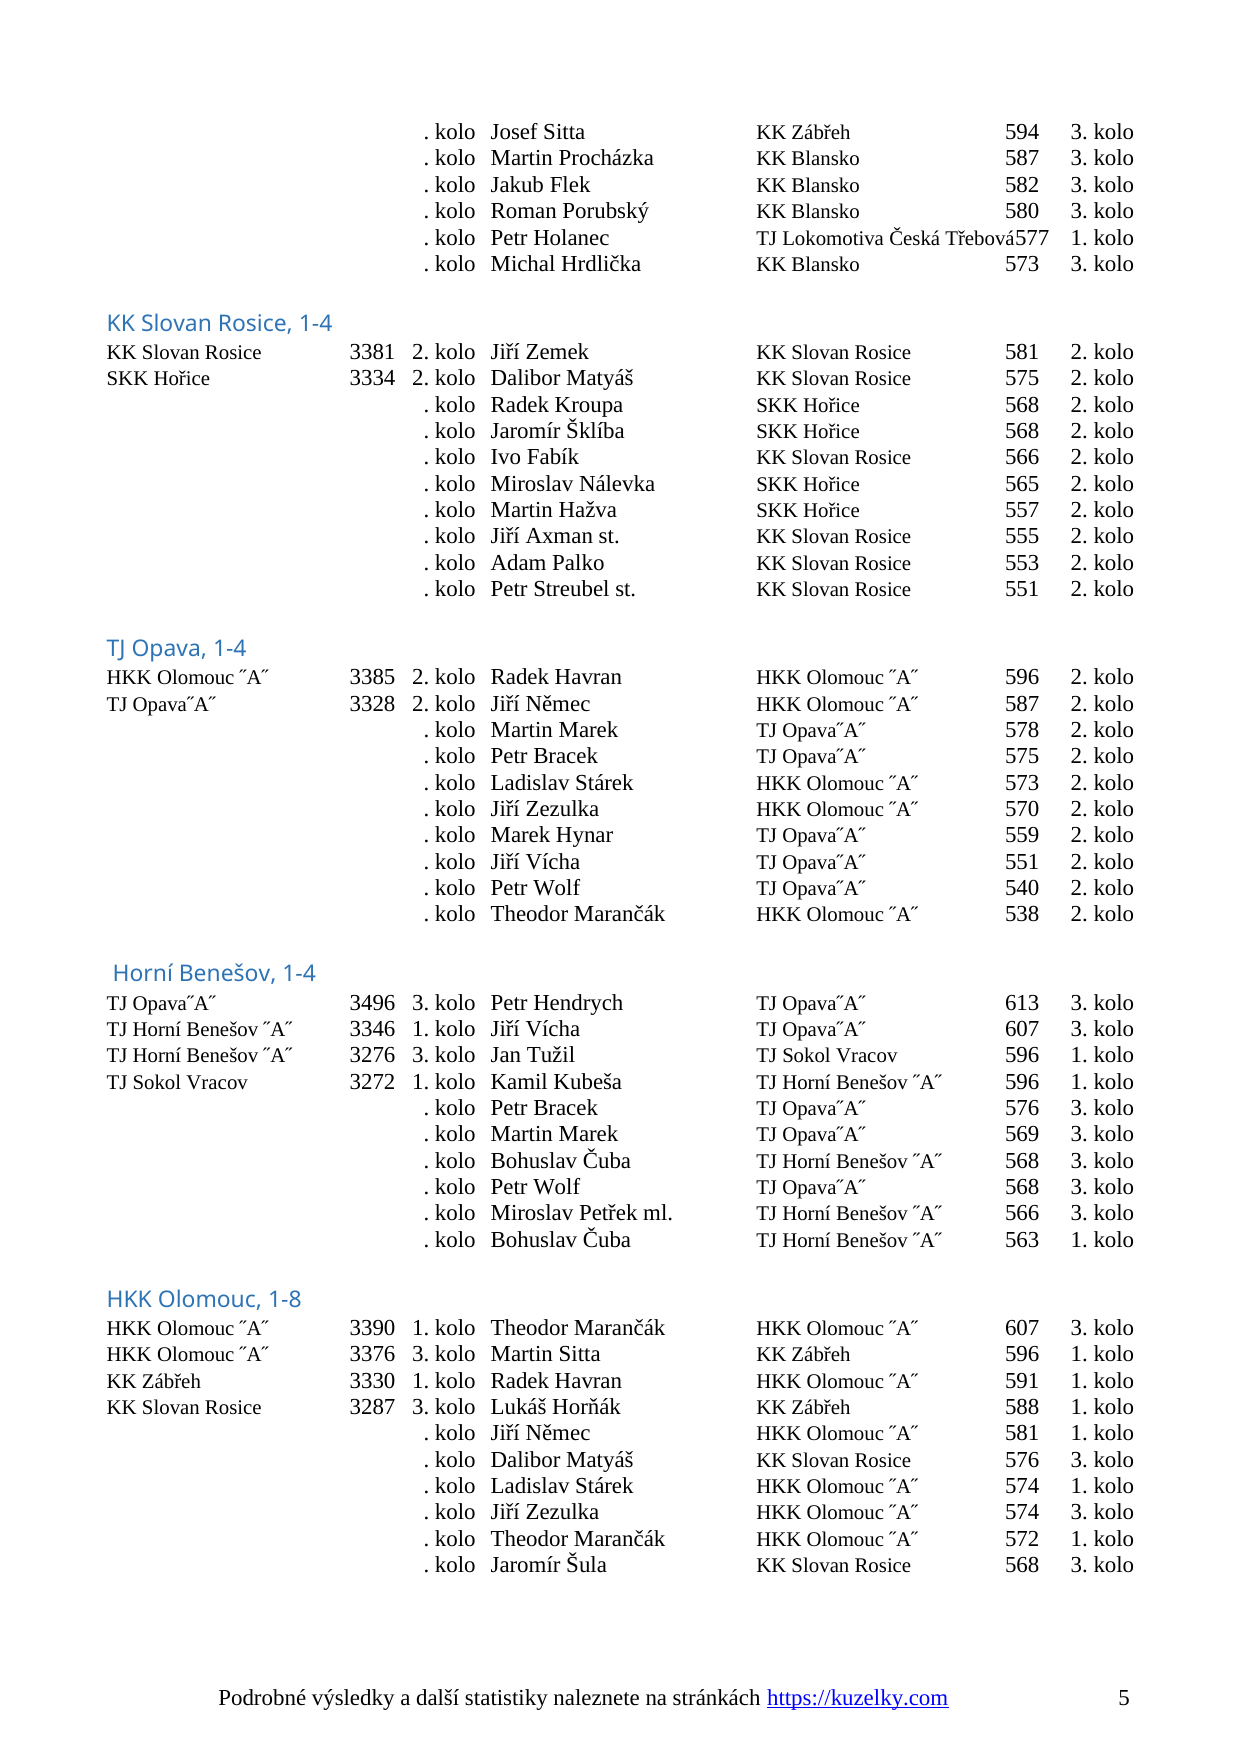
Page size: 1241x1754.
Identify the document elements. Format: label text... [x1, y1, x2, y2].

text KK Zábřeh 3330 1. kolo Radek Havran HKK Olomouc ˝A˝ 591 1. kolo [106, 1367, 1134, 1393]
text . kolo Martin Marek TJ Opava˝A˝ 569 3. kolo [106, 1120, 1134, 1147]
text . kolo Theodor Marančák HKK Olomouc ˝A˝ 572 1. kolo [106, 1525, 1134, 1551]
text . kolo Jiří Zezulka HKK Olomouc ˝A˝ 574 3. kolo [106, 1498, 1134, 1525]
text . kolo Petr Bracek TJ Opava˝A˝ 576 3. kolo [106, 1094, 1134, 1120]
text . kolo Michal Hrdlička KK Blansko 573 3. kolo [106, 250, 1134, 276]
text . kolo Jiří Němec HKK Olomouc ˝A˝ 581 1. kolo [106, 1419, 1134, 1446]
text . kolo Josef Sitta KK Zábřeh 594 3. kolo [106, 118, 1134, 144]
text . kolo Miroslav Petřek ml. TJ Horní Benešov ˝A˝ 566 3. kolo [106, 1199, 1134, 1226]
text . kolo Miroslav Nálevka SKK Hořice 565 2. kolo [106, 470, 1134, 496]
text HKK Olomouc ˝A˝ 3385 2. kolo Radek Havran HKK Olomouc ˝A˝ 596 2. kolo [106, 663, 1134, 690]
text . kolo Dalibor Matyáš KK Slovan Rosice 576 3. kolo [106, 1446, 1134, 1472]
text . kolo Bohuslav Čuba TJ Horní Benešov ˝A˝ 568 3. kolo [106, 1147, 1134, 1173]
text TJ Opava˝A˝ 3496 3. kolo Petr Hendrych TJ Opava˝A˝ 613 3. kolo [106, 989, 1134, 1015]
text . kolo Jiří Axman st. KK Slovan Rosice 555 2. kolo [106, 522, 1134, 549]
text . kolo Petr Bracek TJ Opava˝A˝ 575 2. kolo [106, 742, 1134, 769]
text . kolo Roman Porubský KK Blansko 580 3. kolo [106, 197, 1134, 223]
text . kolo Jaromír Šula KK Slovan Rosice 568 3. kolo [106, 1551, 1134, 1577]
text HKK Olomouc ˝A˝ 3390 1. kolo Theodor Marančák HKK Olomouc ˝A˝ 607 3. kolo [106, 1314, 1134, 1340]
text . kolo Petr Wolf TJ Opava˝A˝ 540 2. kolo [106, 874, 1134, 901]
text . kolo Bohuslav Čuba TJ Horní Benešov ˝A˝ 563 1. kolo [106, 1226, 1134, 1252]
subtitle HKK Olomouc, 1-8 [106, 1283, 1134, 1314]
text TJ Horní Benešov ˝A˝ 3276 3. kolo Jan Tužil TJ Sokol Vracov 596 1. kolo [106, 1041, 1134, 1068]
text . kolo Jiří Vícha TJ Opava˝A˝ 551 2. kolo [106, 848, 1134, 874]
text . kolo Ladislav Stárek HKK Olomouc ˝A˝ 574 1. kolo [106, 1472, 1134, 1498]
text TJ Sokol Vracov 3272 1. kolo Kamil Kubeša TJ Horní Benešov ˝A˝ 596 1. kolo [106, 1068, 1134, 1094]
text . kolo Martin Marek TJ Opava˝A˝ 578 2. kolo [106, 716, 1134, 742]
text . kolo Petr Wolf TJ Opava˝A˝ 568 3. kolo [106, 1173, 1134, 1199]
text . kolo Theodor Marančák HKK Olomouc ˝A˝ 538 2. kolo [106, 901, 1134, 927]
text . kolo Martin Procházka KK Blansko 587 3. kolo [106, 144, 1134, 171]
subtitle Horní Benešov, 1-4 [106, 957, 1134, 989]
text KK Slovan Rosice 3287 3. kolo Lukáš Horňák KK Zábřeh 588 1. kolo [106, 1393, 1134, 1419]
text . kolo Ivo Fabík KK Slovan Rosice 566 2. kolo [106, 443, 1134, 470]
text . kolo Martin Hažva SKK Hořice 557 2. kolo [106, 496, 1134, 522]
text SKK Hořice 3334 2. kolo Dalibor Matyáš KK Slovan Rosice 575 2. kolo [106, 364, 1134, 391]
text . kolo Jaromír Šklíba SKK Hořice 568 2. kolo [106, 417, 1134, 443]
text . kolo Petr Streubel st. KK Slovan Rosice 551 2. kolo [106, 575, 1134, 602]
subtitle TJ Opava, 1-4 [106, 632, 1134, 663]
text . kolo Radek Kroupa SKK Hořice 568 2. kolo [106, 391, 1134, 417]
subtitle KK Slovan Rosice, 1-4 [106, 307, 1134, 338]
text . kolo Marek Hynar TJ Opava˝A˝ 559 2. kolo [106, 821, 1134, 848]
text . kolo Jiří Zezulka HKK Olomouc ˝A˝ 570 2. kolo [106, 795, 1134, 821]
text TJ Horní Benešov ˝A˝ 3346 1. kolo Jiří Vícha TJ Opava˝A˝ 607 3. kolo [106, 1015, 1134, 1041]
text KK Slovan Rosice 3381 2. kolo Jiří Zemek KK Slovan Rosice 581 2. kolo [106, 338, 1134, 364]
text . kolo Petr Holanec TJ Lokomotiva Česká Třebová 577 1. kolo [106, 223, 1134, 250]
text TJ Opava˝A˝ 3328 2. kolo Jiří Němec HKK Olomouc ˝A˝ 587 2. kolo [106, 690, 1134, 716]
text . kolo Ladislav Stárek HKK Olomouc ˝A˝ 573 2. kolo [106, 769, 1134, 795]
text . kolo Adam Palko KK Slovan Rosice 553 2. kolo [106, 549, 1134, 575]
text HKK Olomouc ˝A˝ 3376 3. kolo Martin Sitta KK Zábřeh 596 1. kolo [106, 1340, 1134, 1367]
text . kolo Jakub Flek KK Blansko 582 3. kolo [106, 171, 1134, 197]
